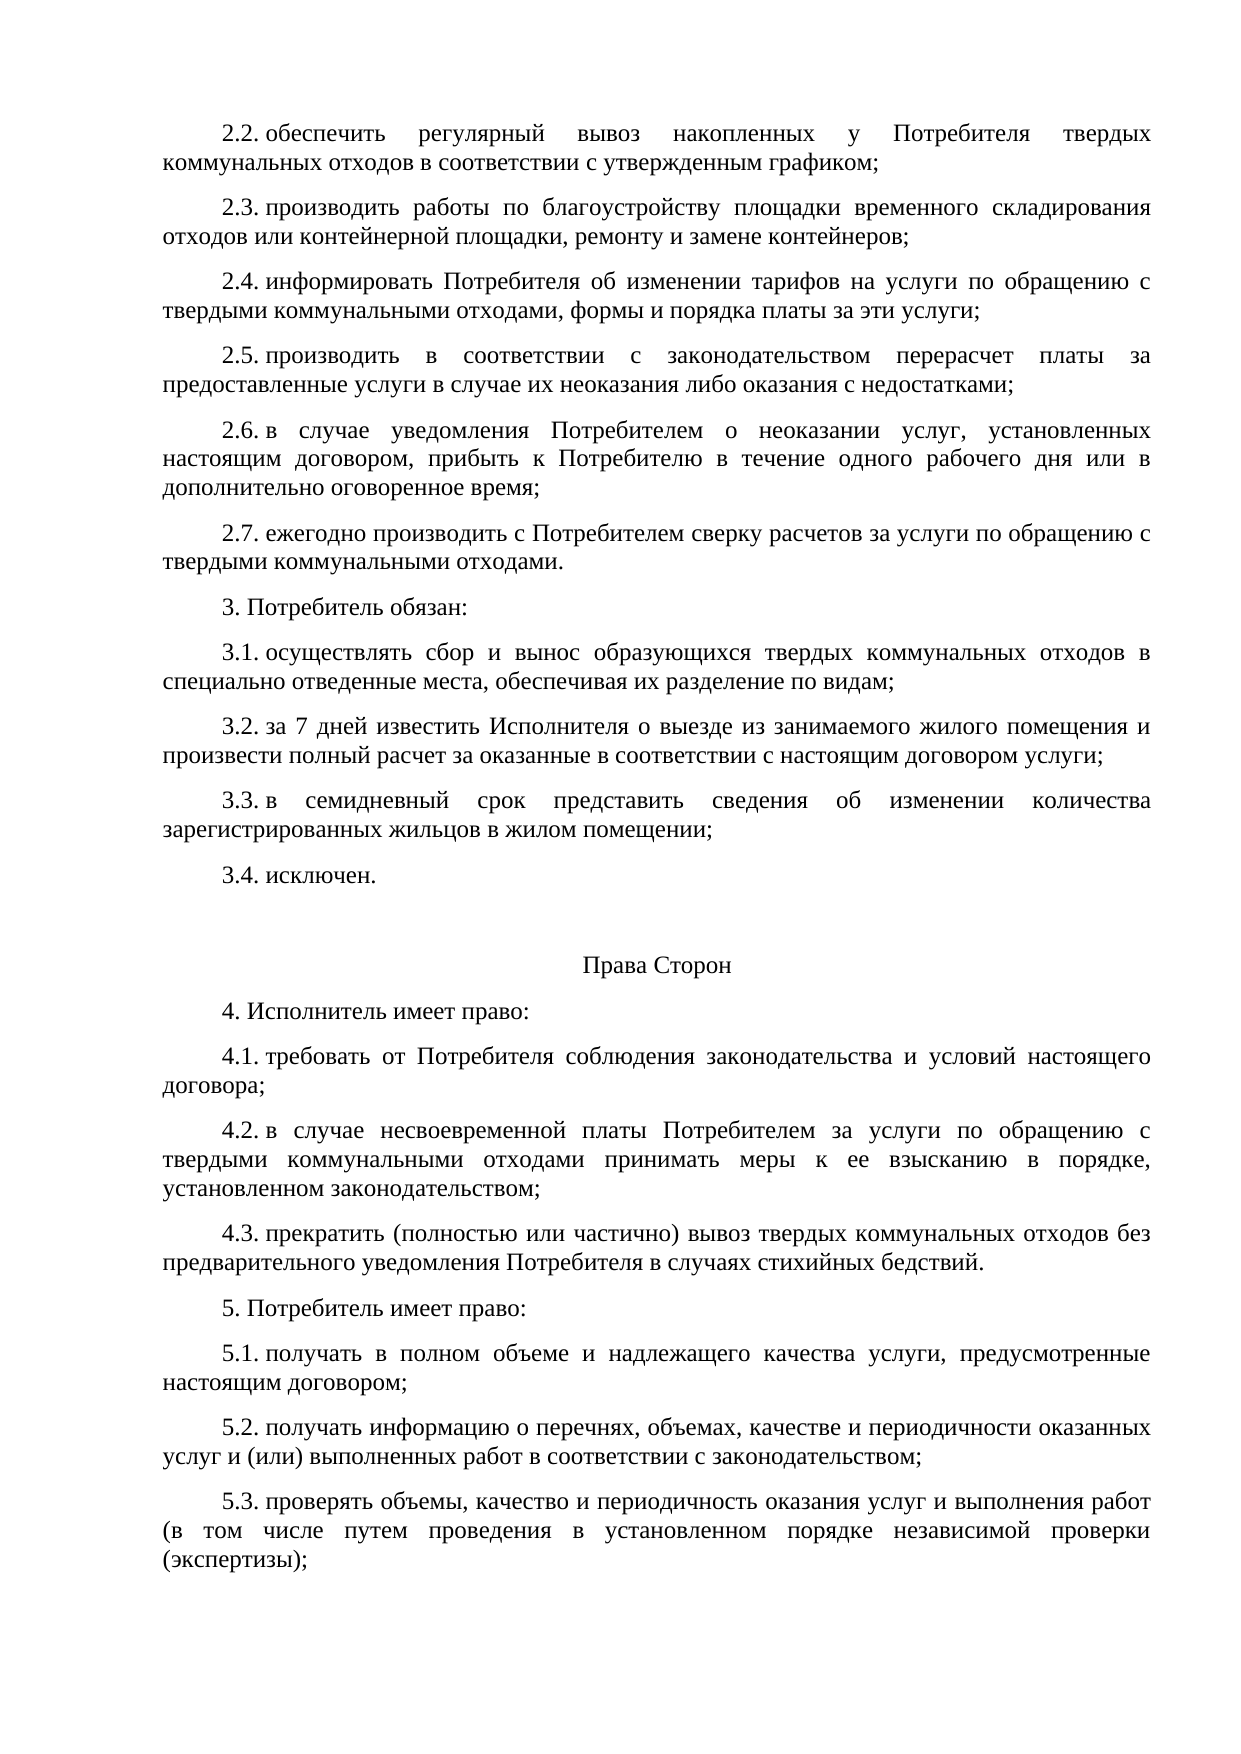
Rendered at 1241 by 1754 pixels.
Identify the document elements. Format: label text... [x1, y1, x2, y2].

text 2.6. в случае уведомления Потребителем о неоказании услуг, установленных настоящим договором, прибыть к Потребителю в течение одного рабочего дня или в дополнительно оговоренное время; [162, 415, 1152, 501]
text 3.2. за 7 дней известить Исполнителя о выезде из занимаемого жилого помещения и произвести полный расчет за оказанные в соответствии с настоящим договором услуги; [162, 711, 1152, 769]
text 2.5. производить в соответствии с законодательством перерасчет платы за предоставленные услуги в случае их неоказания либо оказания с недостатками; [162, 341, 1152, 398]
text 5. Потребитель имеет право: [162, 1293, 1152, 1321]
text 2.2. обеспечить регулярный вывоз накопленных у Потребителя твердых коммунальных отходов в соответствии с утвержденным графиком; [162, 118, 1152, 176]
text 5.1. получать в полном объеме и надлежащего качества услуги, предусмотренные настоящим договором; [162, 1338, 1152, 1396]
text 4.2. в случае несвоевременной платы Потребителем за услуги по обращению с твердыми коммунальными отходами принимать меры к ее взысканию в порядке, установленном законодательством; [162, 1116, 1152, 1202]
text Права Сторон [162, 951, 1152, 979]
text 5.2. получать информацию о перечнях, объемах, качестве и периодичности оказанных услуг и (или) выполненных работ в соответствии с законодательством; [162, 1412, 1152, 1470]
text 3.3. в семидневный срок представить сведения об изменении количества зарегистрированных жильцов в жилом помещении; [162, 786, 1152, 843]
text 3.1. осуществлять сбор и вынос образующихся твердых коммунальных отходов в специально отведенные места, обеспечивая их разделение по видам; [162, 637, 1152, 695]
text 5.3. проверять объемы, качество и периодичность оказания услуг и выполнения работ (в том числе путем проведения в установленном порядке независимой проверки (экспертизы); [162, 1486, 1152, 1573]
text 3.4. исключен. [162, 860, 1152, 888]
text 2.3. производить работы по благоустройству площадки временного складирования отходов или контейнерной площадки, ремонту и замене контейнеров; [162, 192, 1152, 250]
text 4. Исполнитель имеет право: [162, 996, 1152, 1025]
text 2.4. информировать Потребителя об изменении тарифов на услуги по обращению с твердыми коммунальными отходами, формы и порядка платы за эти услуги; [162, 266, 1152, 324]
text 4.3. прекратить (полностью или частично) вывоз твердых коммунальных отходов без предварительного уведомления Потребителя в случаях стихийных бедствий. [162, 1218, 1152, 1276]
text 4.1. требовать от Потребителя соблюдения законодательства и условий настоящего договора; [162, 1041, 1152, 1099]
text 2.7. ежегодно производить с Потребителем сверку расчетов за услуги по обращению с твердыми коммунальными отходами. [162, 518, 1152, 575]
text 3. Потребитель обязан: [162, 592, 1152, 621]
